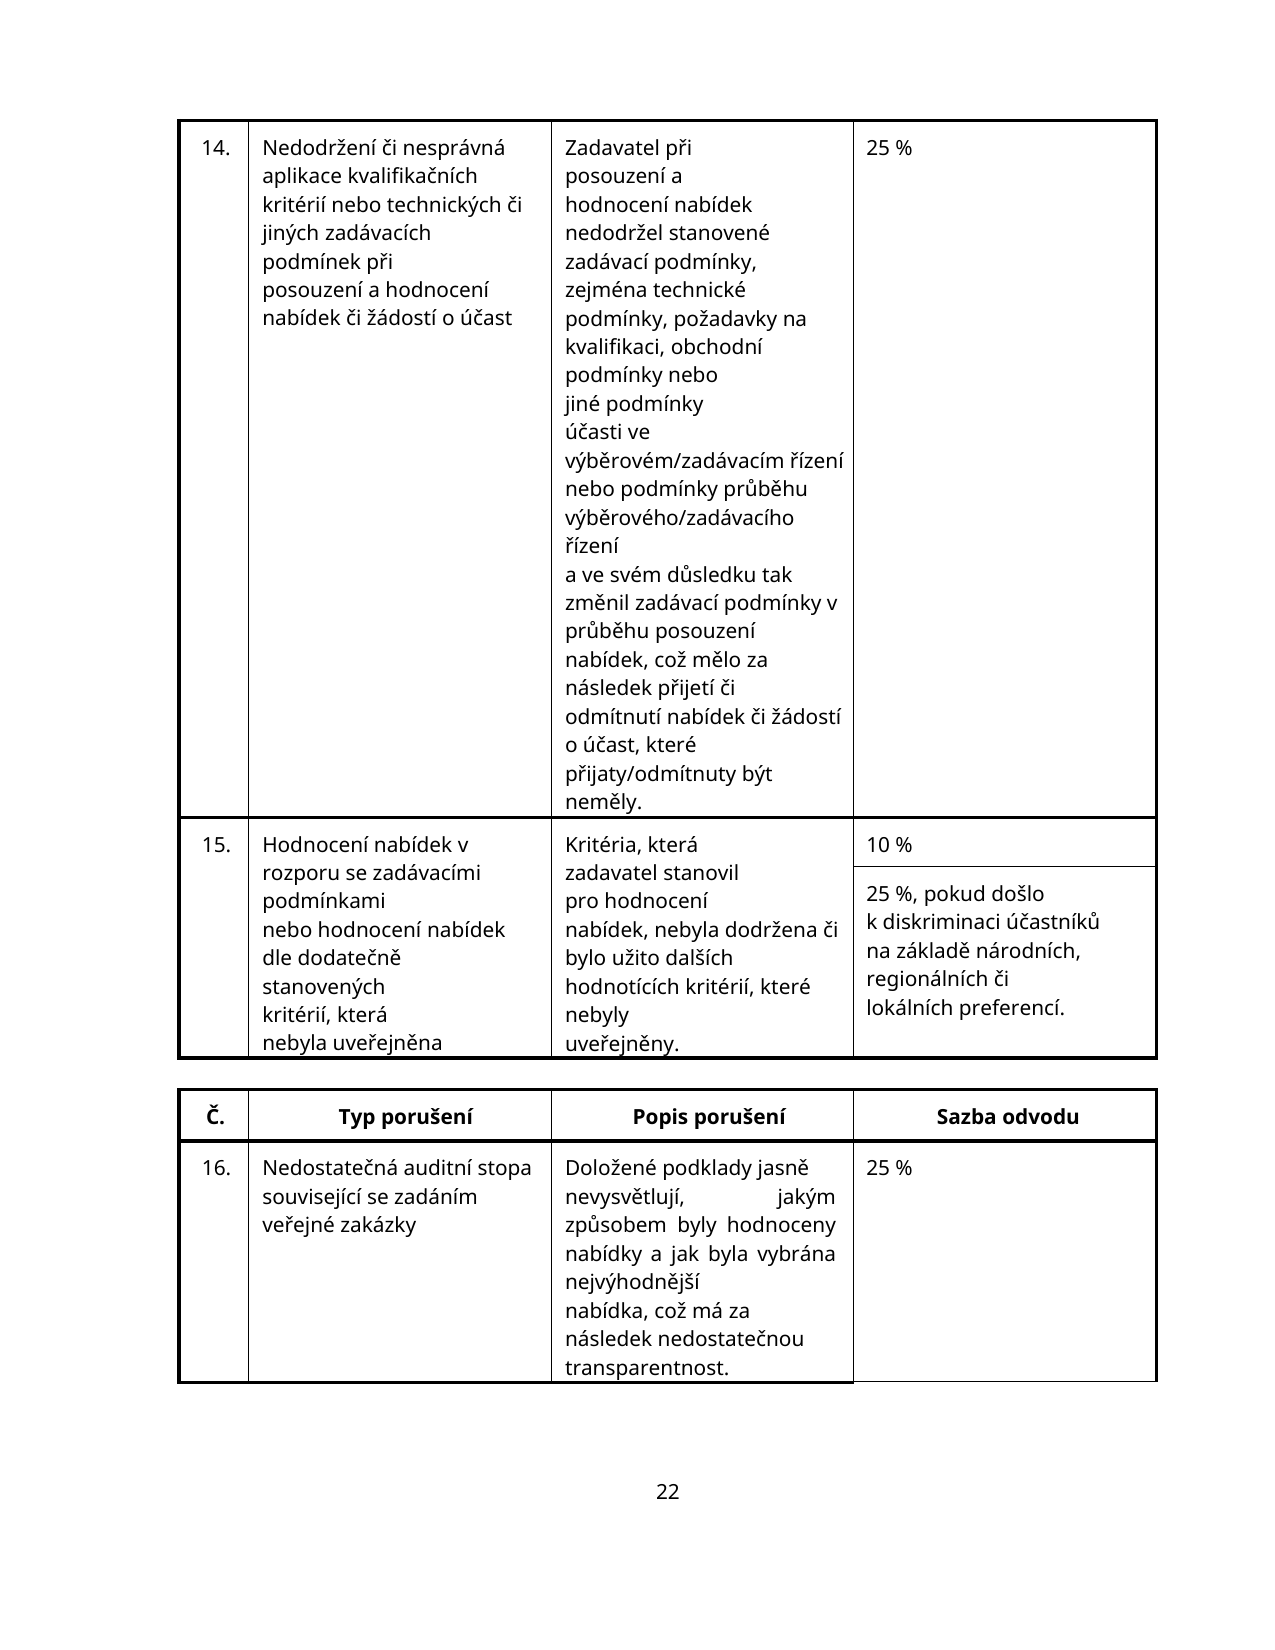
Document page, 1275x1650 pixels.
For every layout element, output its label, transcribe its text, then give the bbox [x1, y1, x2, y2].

table_cell 15. [181, 819, 248, 1056]
table_cell Doložené podklady jasně nevysvětlují, jakým způsobem byly hodnoceny nabídky a jak byla vybrána nejvýhodnější nabídka, což má za následek nedostatečnou transparentnost. [552, 1143, 853, 1381]
table_cell 25 %, pokud došlo k diskriminaci účastníků na základě národních, regionálních či lokálních preferencí. [854, 867, 1155, 1056]
table_cell 25 % [854, 122, 1155, 816]
table_cell Hodnocení nabídek v rozporu se zadávacími podmínkami nebo hodnocení nabídek dle dodatečně stanovených kritérií, která nebyla uveřejněna [249, 819, 551, 1056]
table_header Typ porušení [249, 1091, 551, 1139]
table_cell Kritéria, která zadavatel stanovil pro hodnocení nabídek, nebyla dodržena či bylo užito dalších hodnotících kritérií, které nebyly uveřejněny. [552, 819, 853, 1056]
table_cell Zadavatel při posouzení a hodnocení nabídek nedodržel stanovené zadávací podmínky, zejména technické podmínky, požadavky na kvalifikaci, obchodní podmínky nebo jiné podmínky účasti ve výběrovém/zadávacím řízení nebo podmínky průběhu výběrového/zadávacího řízení a ve svém důsledku tak změnil zadávací podmínky v průběhu posouzení nabídek, což mělo za následek přijetí či odmítnutí nabídek či žádostí o účast, které přijaty/odmítnuty být neměly. [552, 122, 853, 816]
table_cell 10 % [854, 819, 1155, 866]
table_cell 25 % [854, 1143, 1155, 1381]
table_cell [249, 1143, 551, 1381]
table_cell Nedodržení či nesprávná aplikace kvalifikačních kritérií nebo technických či jiných zadávacích podmínek při posouzení a hodnocení nabídek či žádostí o účast [249, 122, 551, 816]
table_header Sazba odvodu [854, 1091, 1155, 1139]
table_header Č. [181, 1091, 248, 1139]
table_cell 14. [181, 122, 248, 816]
table_cell 16. [181, 1143, 248, 1381]
table_header Popis porušení [552, 1091, 853, 1139]
